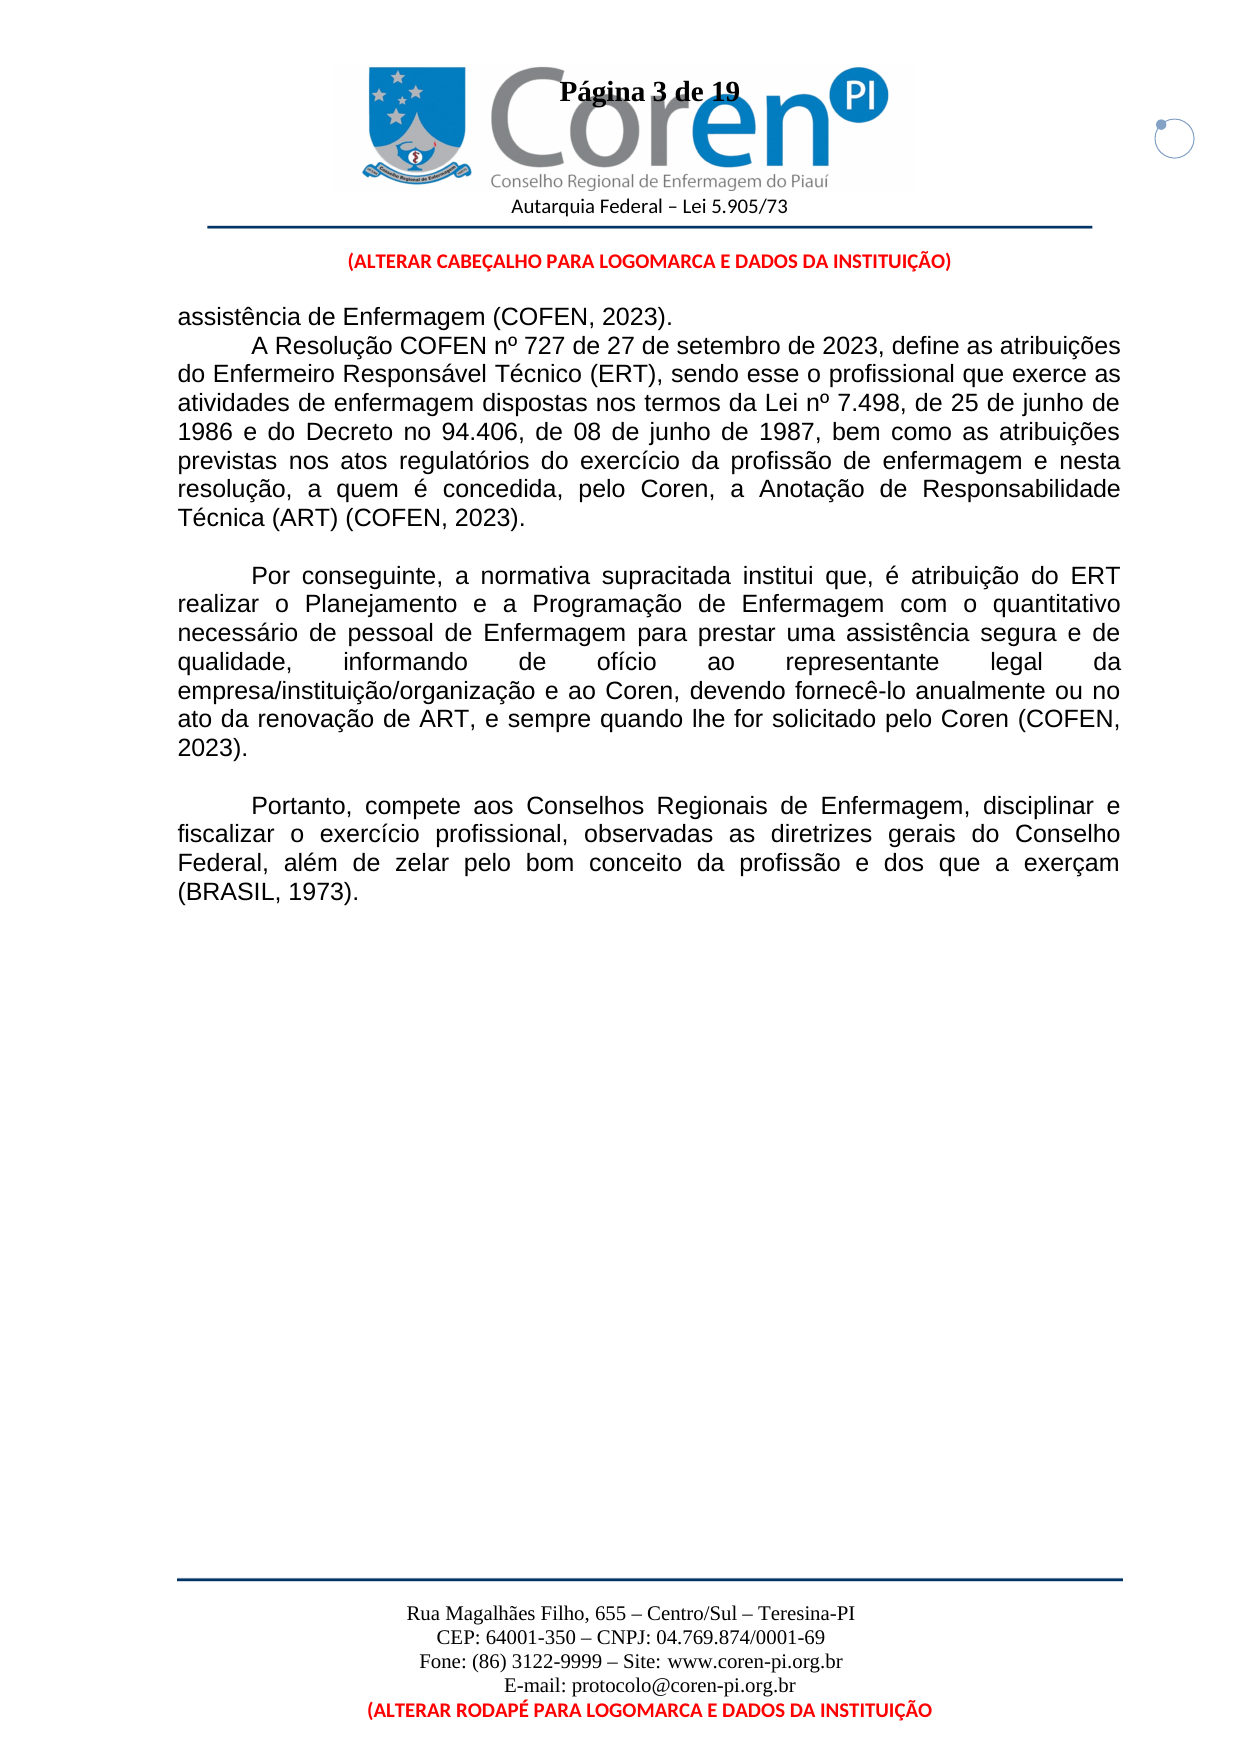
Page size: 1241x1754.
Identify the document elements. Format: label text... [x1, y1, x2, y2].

picture [332, 63, 918, 192]
picture [207, 220, 1093, 235]
picture [177, 1572, 1123, 1588]
text Portanto, compete aos Conselhos Regionais de Enfermagem, disciplinar e fiscalizar o exercício profissional, observadas as diretrizes gerais do Conselho Federal, além de zelar pelo bom conceito da profissão e dos que a exerçam (BRASIL, 1973). [177, 791, 1122, 906]
text A Resolução COFEN nº 727 de 27 de setembro de 2023, define as atribuições do Enfermeiro Responsável Técnico (ERT), sendo esse o profissional que exerce as atividades de enfermagem dispostas nos termos da Lei nº 7.498, de 25 de junho de 1986 e do Decreto no 94.406, de 08 de junho de 1987, bem como as atribuições previstas nos atos regulatórios do exercício da profissão de enfermagem e nesta resolução, a quem é concedida, pelo Coren, a Anotação de Responsabilidade Técnica (ART) (COFEN, 2023). [177, 331, 1122, 532]
text Por conseguinte, a normativa supracitada institui que, é atribuição do ERT realizar o Planejamento e a Programação de Enfermagem com o quantitativo necessário de pessoal de Enfermagem para prestar uma assistência segura e de qualidade, informando de ofício ao representante legal da empresa/instituição/organização e ao Coren, devendo fornecê-lo anualmente ou no ato da renovação de ART, e sempre quando lhe for solicitado pelo Coren (COFEN, 2023). [177, 561, 1122, 762]
